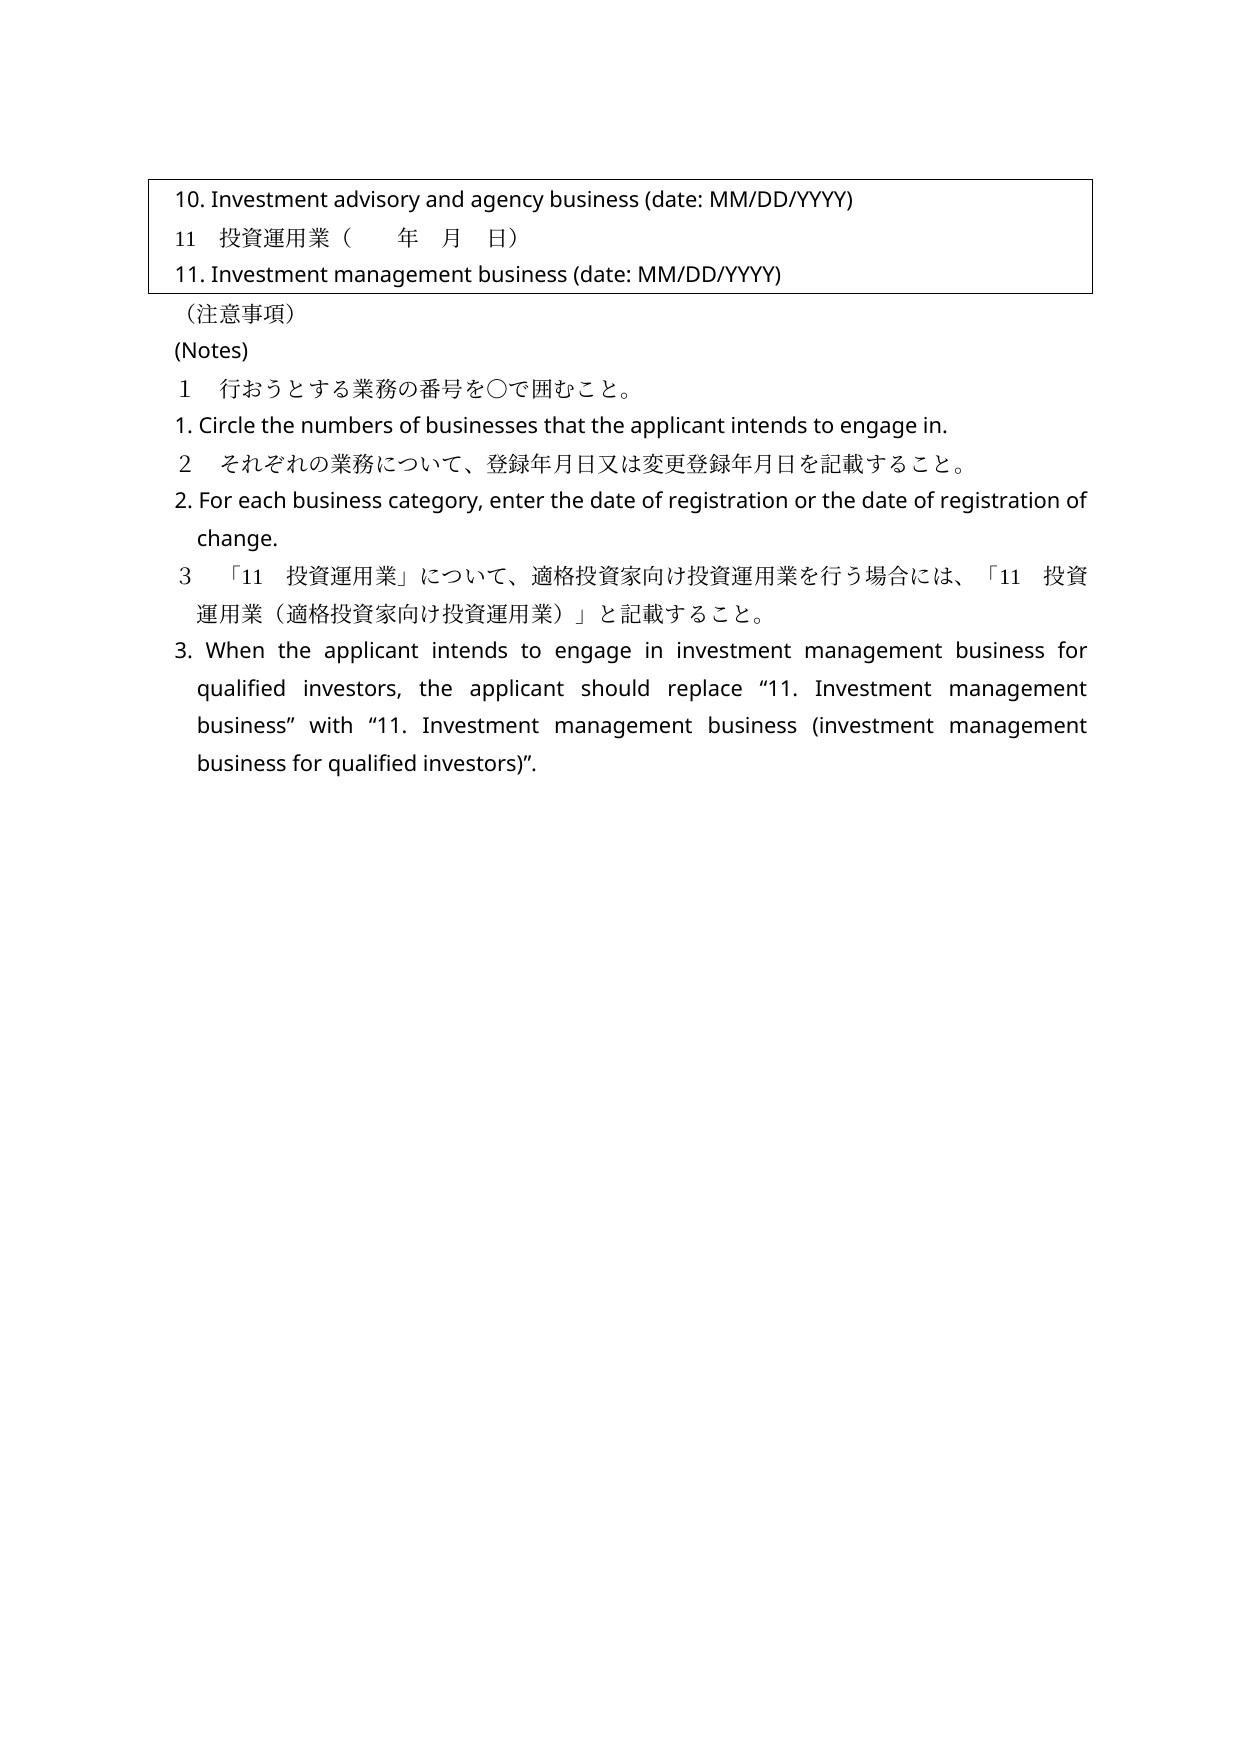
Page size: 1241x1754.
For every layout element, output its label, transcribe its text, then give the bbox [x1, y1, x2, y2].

text １ 行おうとする業務の番号を○で囲むこと。 [174, 369, 1088, 406]
text (Notes) [174, 331, 1088, 369]
text 3. When the applicant intends to engage in investment management business for qualified investors, the applicant should replace “11. Investment management business” with “11. Investment management business (investment management business for qualified investors)”. [174, 631, 1088, 781]
text ３ 「11 投資運用業」について、適格投資家向け投資運用業を行う場合には、「11 投資運用業（適格投資家向け投資運用業）」と記載すること。 [174, 556, 1088, 631]
text ２ それぞれの業務について、登録年月日又は変更登録年月日を記載すること。 [174, 444, 1088, 481]
text 2. For each business category, enter the date of registration or the date of registration of change. [174, 481, 1088, 556]
text （注意事項） [174, 294, 1088, 331]
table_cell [149, 180, 1092, 293]
text 1. Circle the numbers of businesses that the applicant intends to engage in. [174, 406, 1088, 444]
